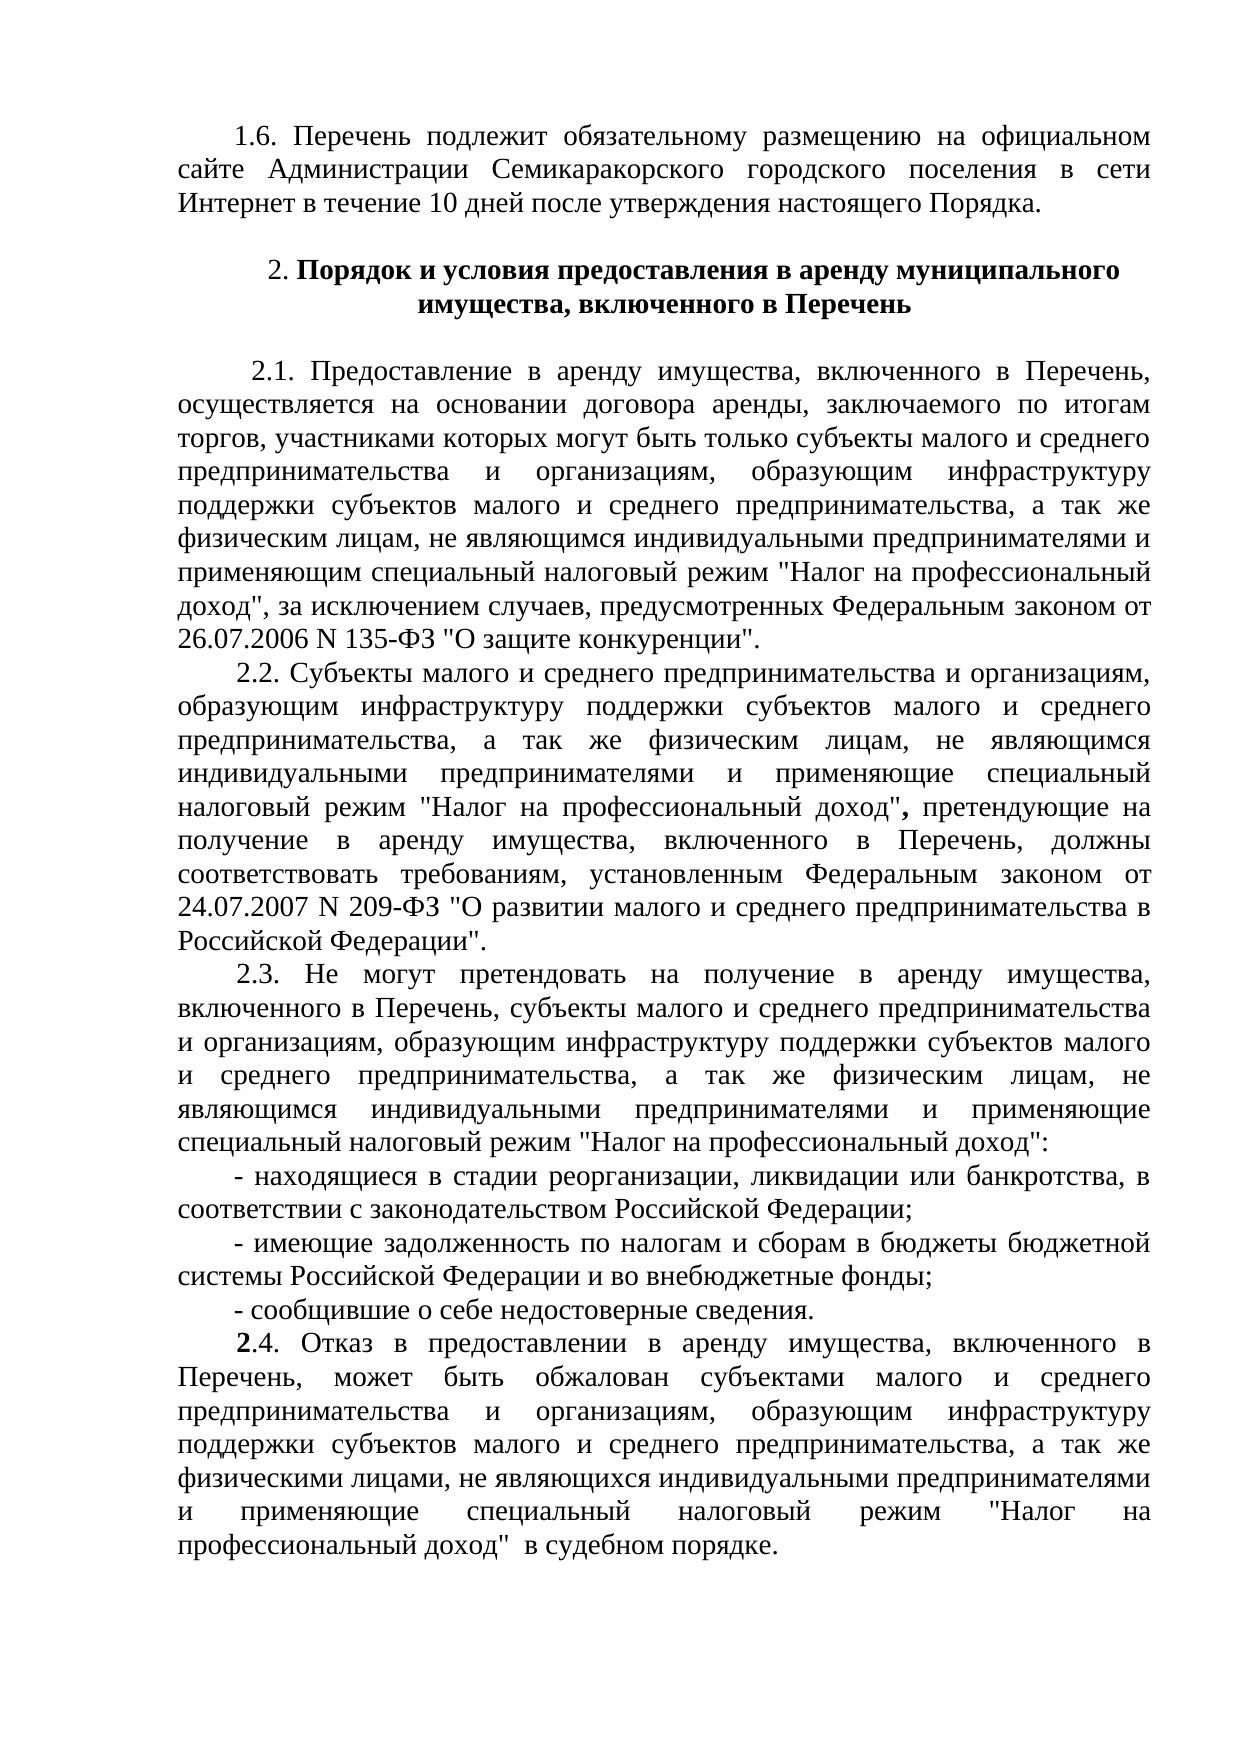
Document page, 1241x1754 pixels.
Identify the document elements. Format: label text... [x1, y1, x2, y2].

text 1.6. Перечень подлежит обязательному размещению на официальном сайте Администрации Семикаракорского городского поселения в сети Интернет в течение 10 дней после утверждения настоящего Порядка. [177, 118, 1152, 219]
title 2.4. Отказ в предоставлении в аренду имущества, включенного в Перечень, может быть обжалован субъектами малого и среднего предпринимательства и организациям, образующим инфраструктуру поддержки субъектов малого и среднего предпринимательства, а так же физическими лицами, не являющихся индивидуальными предпринимателями и применяющие специальный налоговый режим "Налог на профессиональный доход" в судебном порядке. [177, 1326, 1152, 1560]
text - находящиеся в стадии реорганизации, ликвидации или банкротства, в соответствии с законодательством Российской Федерации; [177, 1158, 1152, 1225]
text 2. Порядок и условия предоставления в аренду муниципального имущества, включенного в Перечень [177, 252, 1152, 319]
text - имеющие задолженность по налогам и сборам в бюджеты бюджетной системы Российской Федерации и во внебюджетные фонды; [177, 1225, 1152, 1292]
title 2.2. Субъекты малого и среднего предпринимательства и организациям, образующим инфраструктуру поддержки субъектов малого и среднего предпринимательства, а так же физическим лицам, не являющимся индивидуальными предпринимателями и применяющие специальный налоговый режим "Налог на профессиональный доход", претендующие на получение в аренду имущества, включенного в Перечень, должны соответствовать требованиям, установленным Федеральным законом от 24.07.2007 N 209-ФЗ "О развитии малого и среднего предпринимательства в Российской Федерации". [177, 655, 1152, 957]
title 2.3. Не могут претендовать на получение в аренду имущества, включенного в Перечень, субъекты малого и среднего предпринимательства и организациям, образующим инфраструктуру поддержки субъектов малого и среднего предпринимательства, а так же физическим лицам, не являющимся индивидуальными предпринимателями и применяющие специальный налоговый режим "Налог на профессиональный доход": [177, 957, 1152, 1158]
text - сообщившие о себе недостоверные сведения. [177, 1292, 1152, 1326]
title 2.1. Предоставление в аренду имущества, включенного в Перечень, осуществляется на основании договора аренды, заключаемого по итогам торгов, участниками которых могут быть только субъекты малого и среднего предпринимательства и организациям, образующим инфраструктуру поддержки субъектов малого и среднего предпринимательства, а так же физическим лицам, не являющимся индивидуальными предпринимателями и применяющим специальный налоговый режим "Налог на профессиональный доход", за исключением случаев, предусмотренных Федеральным законом от 26.07.2006 N 135-ФЗ "О защите конкуренции". [177, 353, 1152, 655]
